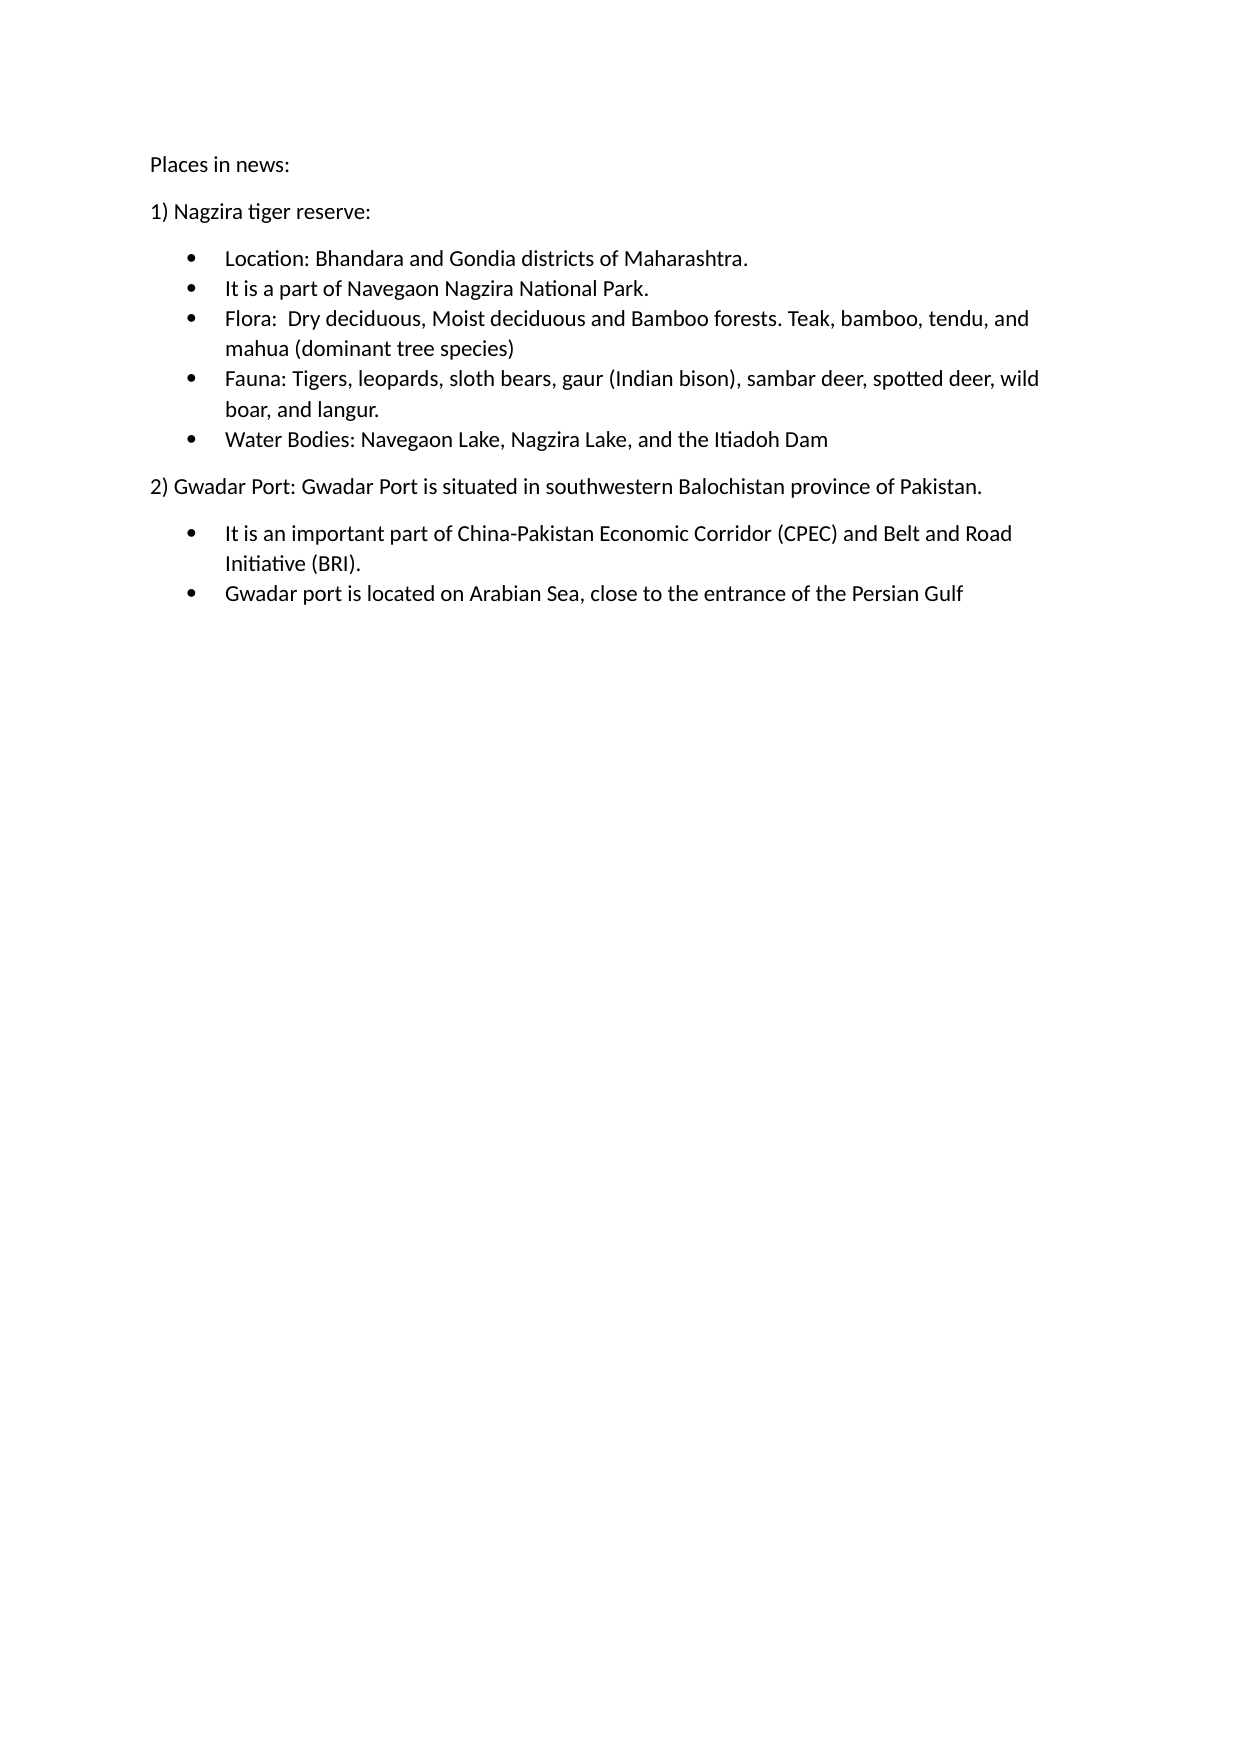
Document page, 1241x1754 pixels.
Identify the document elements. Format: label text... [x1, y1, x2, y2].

list Gwadar port is located on Arabian Sea, close to the entrance of the Persian Gulf [187, 579, 1090, 607]
list Water Bodies: Navegaon Lake, Nagzira Lake, and the Itiadoh Dam [187, 425, 1090, 453]
text Places in news: [150, 150, 1090, 178]
list It is a part of Navegaon Nagzira National Park. [187, 274, 1090, 302]
text 2) Gwadar Port: Gwadar Port is situated in southwestern Balochistan province of Pakistan. [150, 472, 1090, 500]
text 1) Nagzira tiger reserve: [150, 197, 1090, 225]
list Flora: Dry deciduous, Moist deciduous and Bamboo forests. Teak, bamboo, tendu, and mahua (dominant tree species) [187, 304, 1090, 362]
list It is an important part of China-Pakistan Economic Corridor (CPEC) and Belt and Road Initiative (BRI). [187, 519, 1090, 577]
list Location: Bhandara and Gondia districts of Maharashtra. [187, 244, 1090, 272]
list Fauna: Tigers, leopards, sloth bears, gaur (Indian bison), sambar deer, spotted deer, wild boar, and langur. [187, 364, 1090, 423]
